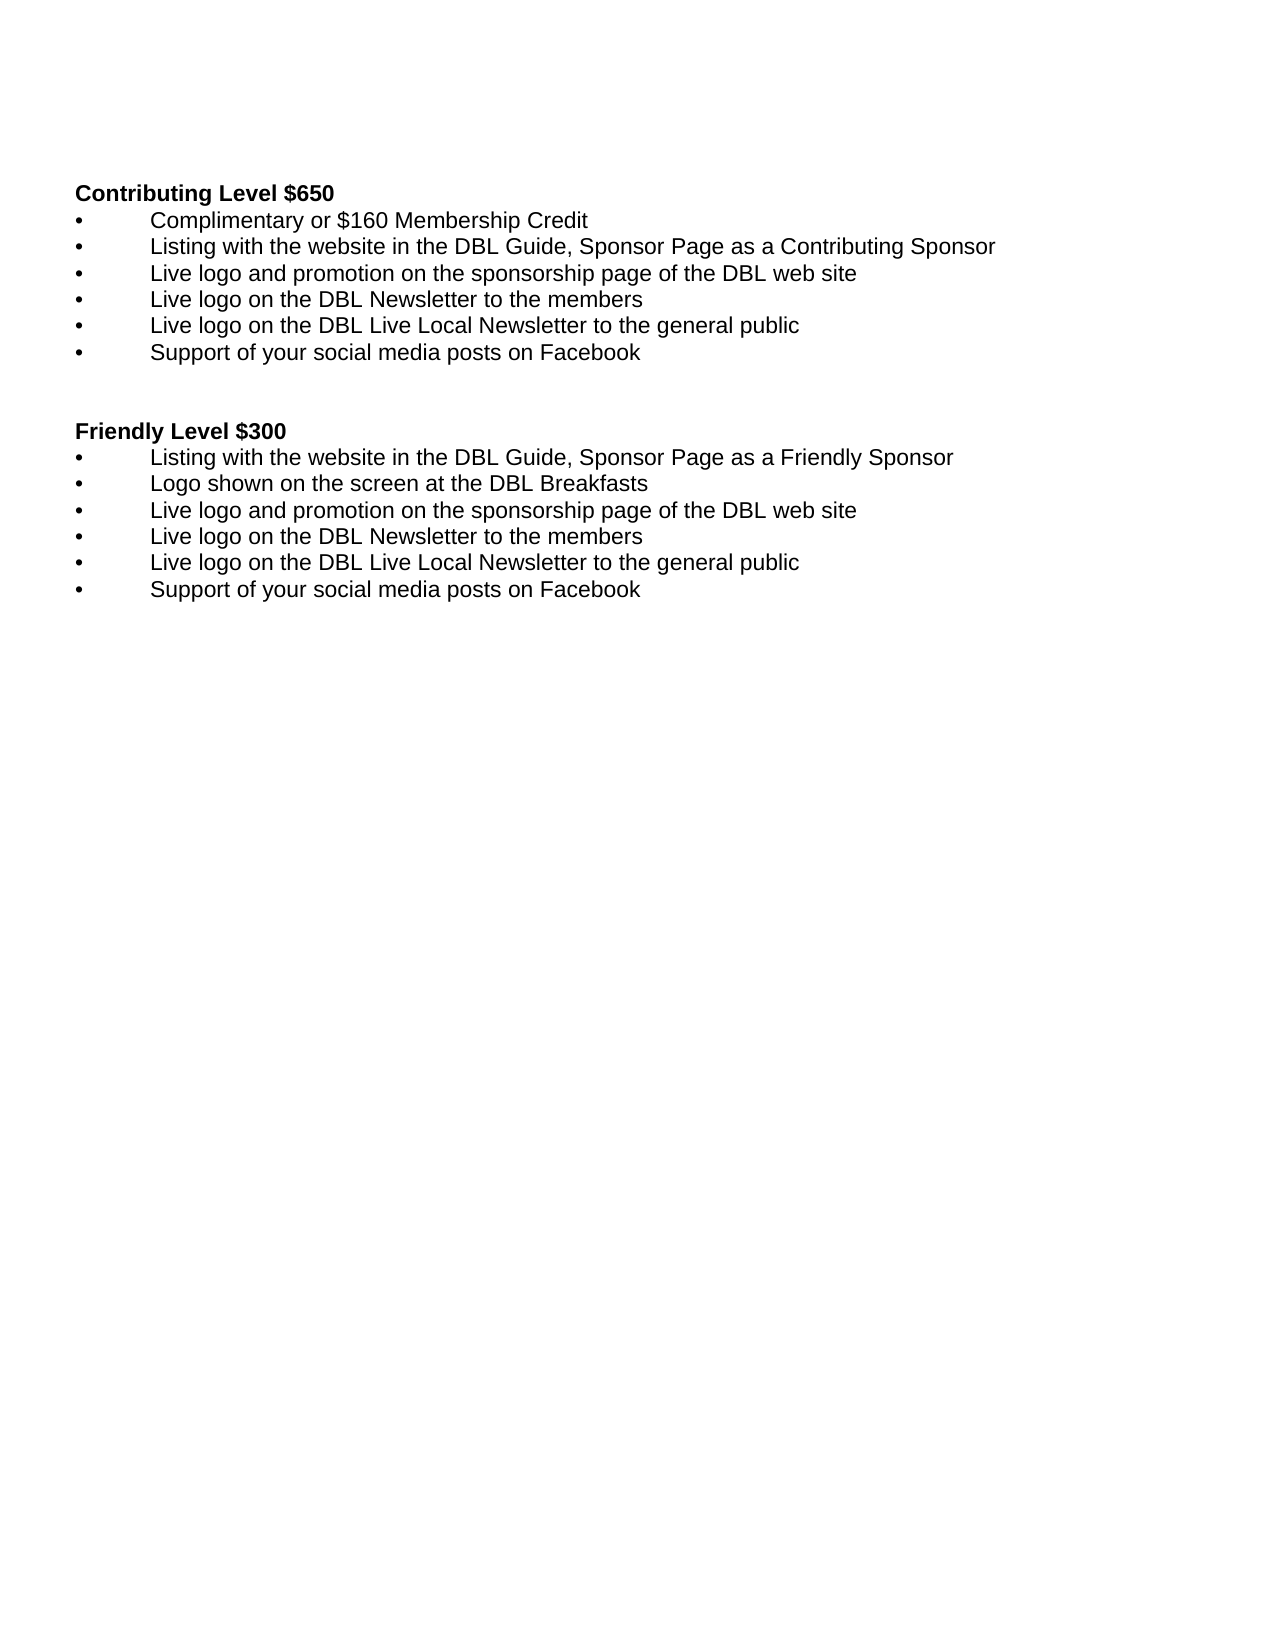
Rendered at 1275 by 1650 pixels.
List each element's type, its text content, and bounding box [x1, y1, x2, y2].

text • Listing with the website in the DBL Guide, Sponsor Page as a Contributing Sponsor [75, 233, 1200, 259]
text • Complimentary or $160 Membership Credit [75, 207, 1200, 233]
text • Live logo on the DBL Live Local Newsletter to the general public [75, 549, 1200, 576]
text • Support of your social media posts on Facebook [75, 338, 1200, 365]
text • Live logo and promotion on the sponsorship page of the DBL web site [75, 497, 1200, 523]
text Friendly Level $300 [75, 418, 1200, 444]
text • Support of your social media posts on Facebook [75, 576, 1200, 602]
text • Logo shown on the screen at the DBL Breakfasts [75, 470, 1200, 497]
text • Live logo on the DBL Newsletter to the members [75, 523, 1200, 549]
text • Live logo on the DBL Newsletter to the members [75, 286, 1200, 312]
text • Live logo on the DBL Live Local Newsletter to the general public [75, 312, 1200, 338]
text • Listing with the website in the DBL Guide, Sponsor Page as a Friendly Sponsor [75, 444, 1200, 470]
text • Live logo and promotion on the sponsorship page of the DBL web site [75, 259, 1200, 286]
text Contributing Level $650 [75, 180, 1200, 207]
